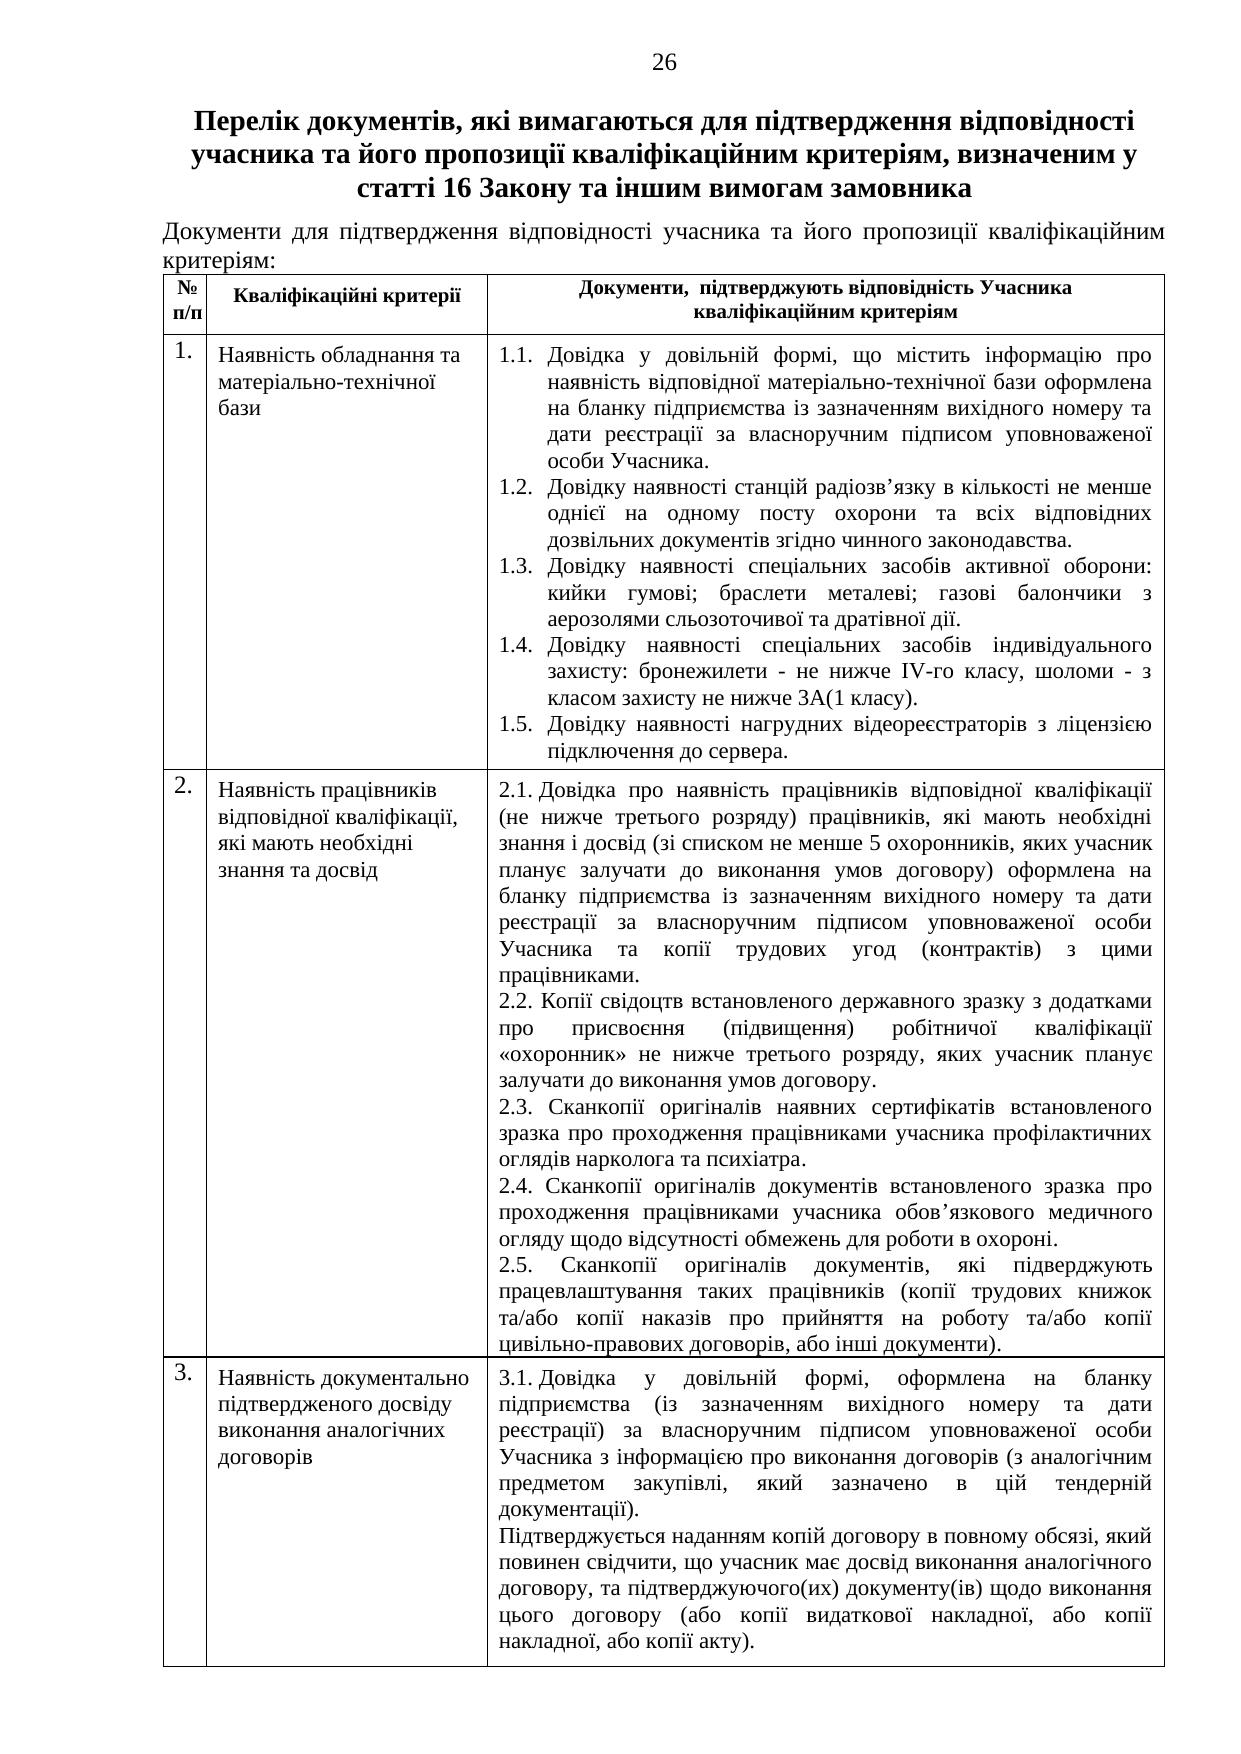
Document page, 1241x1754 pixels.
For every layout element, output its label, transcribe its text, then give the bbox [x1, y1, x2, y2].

text Документи для підтвердження відповідності учасника та його пропозиції кваліфікаційним критеріям: [162, 216, 1166, 273]
table_cell Наявність обладнання та матеріально-технічної бази [207, 335, 487, 769]
table_cell 1. [164, 335, 206, 769]
table_header Документи, підтверджують відповідність Учасника кваліфікаційним критеріям [488, 275, 1164, 334]
table_cell 2. [164, 770, 206, 1356]
table_cell 2.1. Довідка про наявність працівників відповідної кваліфікації (не нижче третього розряду) працівників, які мають необхідні знання і досвід (зі списком не менше 5 охоронників, яких учасник планує залучати до виконання умов договору) оформлена на бланку підприємства із зазначенням вихідного номеру та дати реєстрації за власноручним підписом уповноваженої особи Учасника та копії трудових угод (контрактів) з цими працівниками. 2.2. Копії свідоцтв встановленого державного зразку з додатками про присвоєння (підвищення) робітничої кваліфікації «охоронник» не нижче третього розряду, яких учасник планує залучати до виконання умов договору. 2.3. Сканкопії оригіналів наявних сертифікатів встановленого зразка про проходження працівниками учасника профілактичних оглядів нарколога та психіатра. 2.4. Сканкопії оригіналів документів встановленого зразка про проходження працівниками учасника обов’язкового медичного огляду щодо відсутності обмежень для роботи в охороні. 2.5. Сканкопії оригіналів документів, які підверджують працевлаштування таких працівників (копії трудових книжок та/або копії наказів про прийняття на роботу та/або копії цивільно-правових договорів, або інші документи). [488, 770, 1164, 1356]
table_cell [207, 1358, 487, 1666]
table_cell 3. [164, 1358, 206, 1666]
table_cell Довідка у довільній формі, що містить інформацію про наявність відповідної матеріально-технічної бази оформлена на бланку підприємства із зазначенням вихідного номеру та дати реєстрації за власноручним підписом уповноваженої особи Учасника. Довідку наявності станцій радіозв’язку в кількості не менше однієї на одному посту охорони та всіх відповідних дозвільних документів згідно чинного законодавства. Довідку наявності спеціальних засобів активної оборони: кийки гумові; браслети металеві; газові балончики з аерозолями сльозоточивої та дратівної дії. Довідку наявності спеціальних засобів індивідуального захисту: бронежилети - не нижче ІV-го класу, шоломи - з класом захисту не нижче 3А(1 класу). Довідку наявності нагрудних відеореєстраторів з ліцензією підключення до сервера. [488, 335, 1164, 769]
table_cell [488, 1358, 1164, 1666]
table_cell Наявність працівників відповідної кваліфікації, які мають необхідні знання та досвід [207, 770, 487, 1356]
text Перелік документів, які вимагаються для підтвердження відповідності учасника та його пропозиції кваліфікаційним критеріям, визначеним у статті 16 Закону та іншим вимогам замовника [162, 103, 1166, 203]
table_header № п/п [164, 275, 206, 334]
table_header Кваліфікаційні критерії [207, 275, 487, 334]
